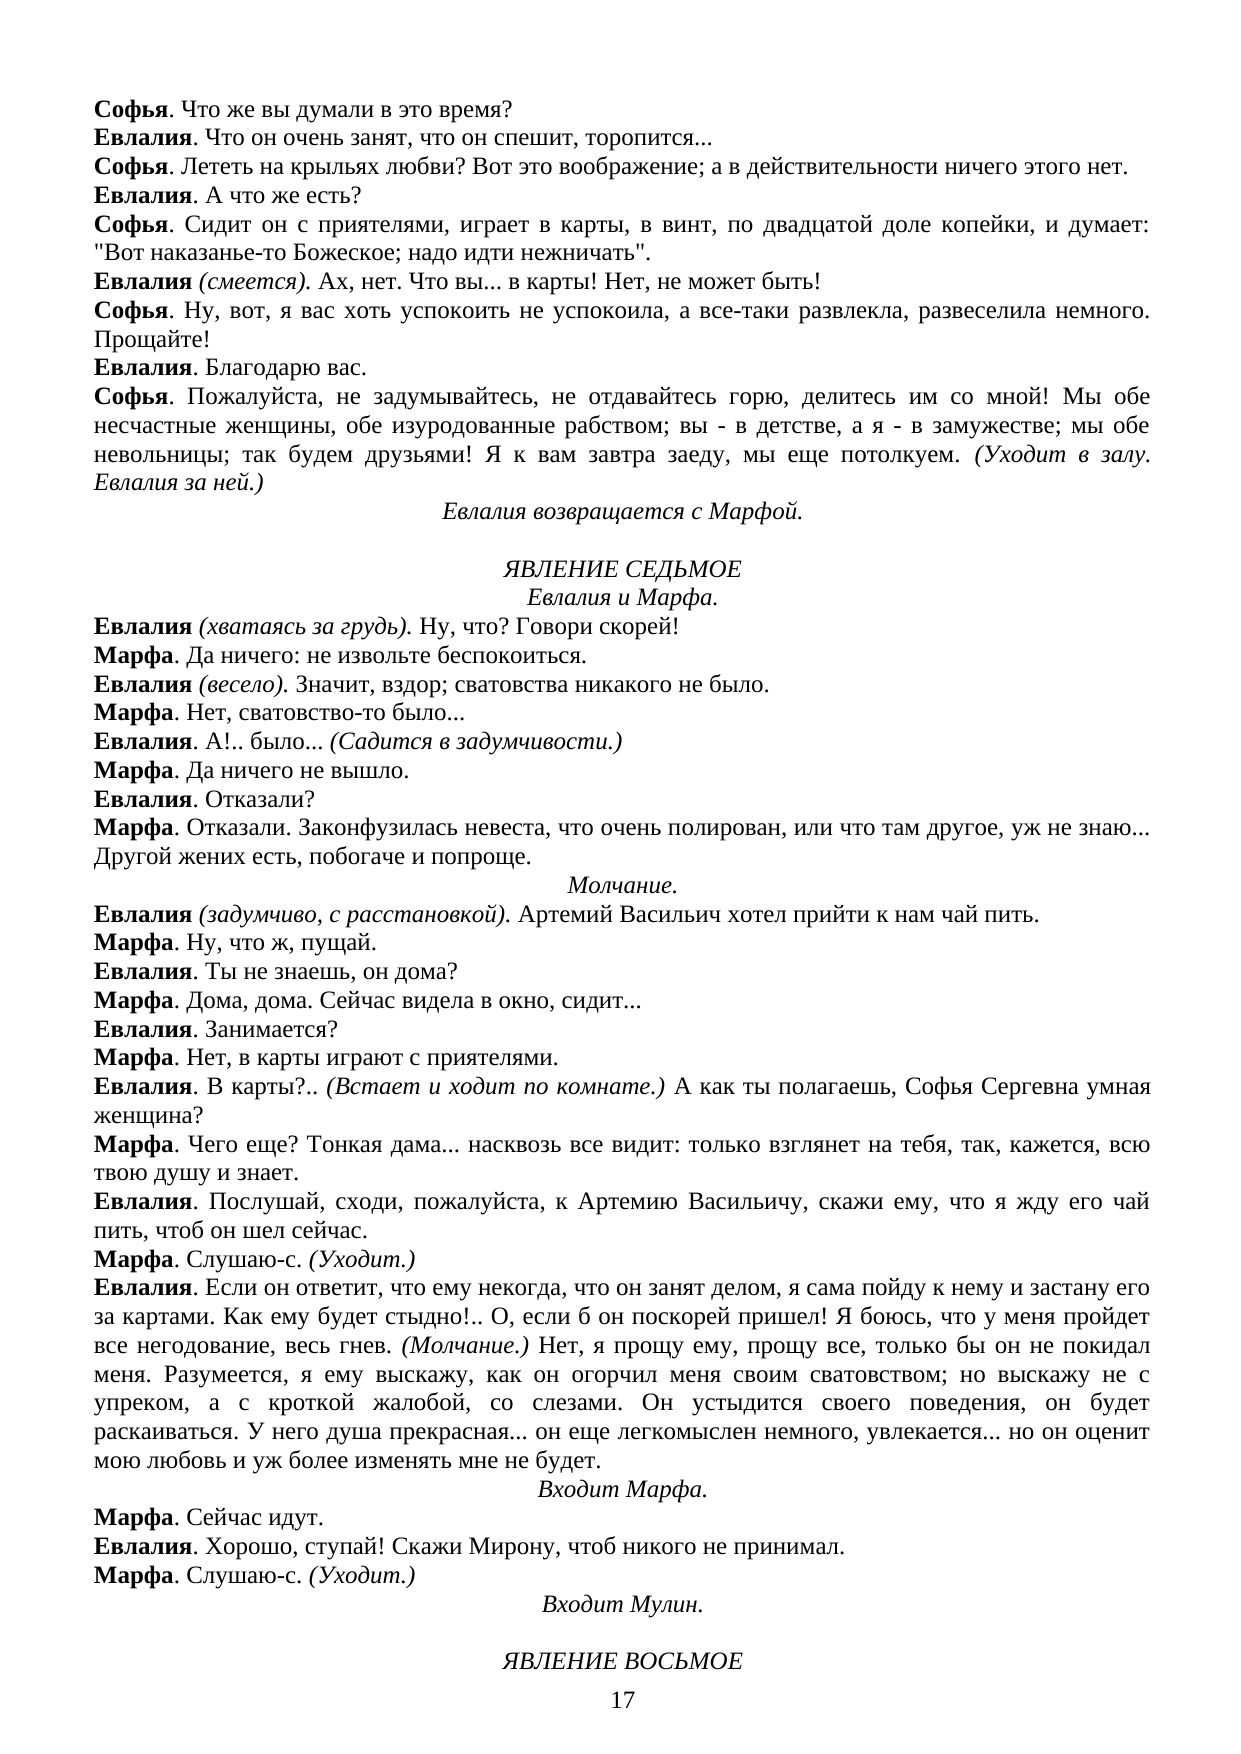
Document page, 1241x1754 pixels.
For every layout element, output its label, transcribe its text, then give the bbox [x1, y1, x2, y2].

text Марфа. Отказали. Законфузилась невеста, что очень полирован, или что там другое, уж не знаю... Другой жених есть, побогаче и попроще. [94, 812, 1152, 870]
text Евлалия. Благодарю вас. [94, 352, 1152, 381]
text Молчание. [94, 870, 1152, 899]
text ЯВЛЕНИЕ ВОСЬМОЕ [94, 1646, 1152, 1675]
text Марфа. Слушаю-с. (Уходит.) [94, 1244, 1152, 1272]
text Евлалия (хватаясь за грудь). Ну, что? Говори скорей! [94, 611, 1152, 640]
text Евлалия. В карты?.. (Встает и ходит по комнате.) А как ты полагаешь, Софья Сергевна умная женщина? [94, 1071, 1152, 1129]
text Марфа. Ну, что ж, пущай. [94, 927, 1152, 956]
text Софья. Лететь на крыльях любви? Вот это воображение; а в действительности ничего этого нет. [94, 151, 1152, 180]
text Евлалия. Послушай, сходи, пожалуйста, к Артемию Васильичу, скажи ему, что я жду его чай пить, чтоб он шел сейчас. [94, 1186, 1152, 1244]
text Евлалия. Если он ответит, что ему некогда, что он занят делом, я сама пойду к нему и застану его за картами. Как ему будет стыдно!.. О, если б он поскорей пришел! Я боюсь, что у меня пройдет все негодование, весь гнев. (Молчание.) Нет, я прощу ему, прощу все, только бы он не покидал меня. Разумеется, я ему выскажу, как он огорчил меня своим сватовством; но выскажу не с упреком, а с кроткой жалобой, со слезами. Он устыдится своего поведения, он будет раскаиваться. У него душа прекрасная... он еще легкомыслен немного, увлекается... но он оценит мою любовь и уж более изменять мне не будет. [94, 1272, 1152, 1474]
text ЯВЛЕНИЕ СЕДЬМОЕ [94, 554, 1152, 582]
text Евлалия возвращается с Марфой. [94, 496, 1152, 525]
text Софья. Сидит он с приятелями, играет в карты, в винт, по двадцатой доле копейки, и думает: "Вот наказанье-то Божеское; надо идти нежничать". [94, 209, 1152, 266]
text Евлалия. А!.. было... (Садится в задумчивости.) [94, 726, 1152, 755]
text Марфа. Дома, дома. Сейчас видела в окно, сидит... [94, 985, 1152, 1014]
text Евлалия (задумчиво, с расстановкой). Артемий Васильич хотел прийти к нам чай пить. [94, 899, 1152, 927]
text Евлалия. Что он очень занят, что он спешит, торопится... [94, 122, 1152, 151]
text Евлалия. Отказали? [94, 784, 1152, 812]
text Евлалия. Хорошо, ступай! Скажи Мирону, чтоб никого не принимал. [94, 1531, 1152, 1560]
text Марфа. Слушаю-с. (Уходит.) [94, 1560, 1152, 1589]
text Входит Мулин. [94, 1589, 1152, 1617]
text Евлалия. Занимается? [94, 1014, 1152, 1042]
text Евлалия (смеется). Ах, нет. Что вы... в карты! Нет, не может быть! [94, 266, 1152, 295]
text Евлалия. Ты не знаешь, он дома? [94, 956, 1152, 985]
text Марфа. Сейчас идут. [94, 1502, 1152, 1531]
text Марфа. Да ничего не вышло. [94, 755, 1152, 784]
text Софья. Ну, вот, я вас хоть успокоить не успокоила, а все-таки развлекла, развеселила немного. Прощайте! [94, 295, 1152, 352]
text Марфа. Чего еще? Тонкая дама... насквозь все видит: только взглянет на тебя, так, кажется, всю твою душу и знает. [94, 1129, 1152, 1186]
text Софья. Пожалуйста, не задумывайтесь, не отдавайтесь горю, делитесь им со мной! Мы обе несчастные женщины, обе изуродованные рабством; вы - в детстве, а я - в замужестве; мы обе невольницы; так будем друзьями! Я к вам завтра заеду, мы еще потолкуем. (Уходит в залу. Евлалия за ней.) [94, 381, 1152, 496]
text Марфа. Нет, в карты играют с приятелями. [94, 1042, 1152, 1071]
text Марфа. Нет, сватовство-то было... [94, 697, 1152, 726]
text Евлалия. А что же есть? [94, 180, 1152, 209]
text Евлалия и Марфа. [94, 582, 1152, 611]
text Евлалия (весело). Значит, вздор; сватовства никакого не было. [94, 669, 1152, 697]
text Марфа. Да ничего: не извольте беспокоиться. [94, 640, 1152, 669]
text Софья. Что же вы думали в это время? [94, 94, 1152, 122]
text Входит Марфа. [94, 1474, 1152, 1502]
